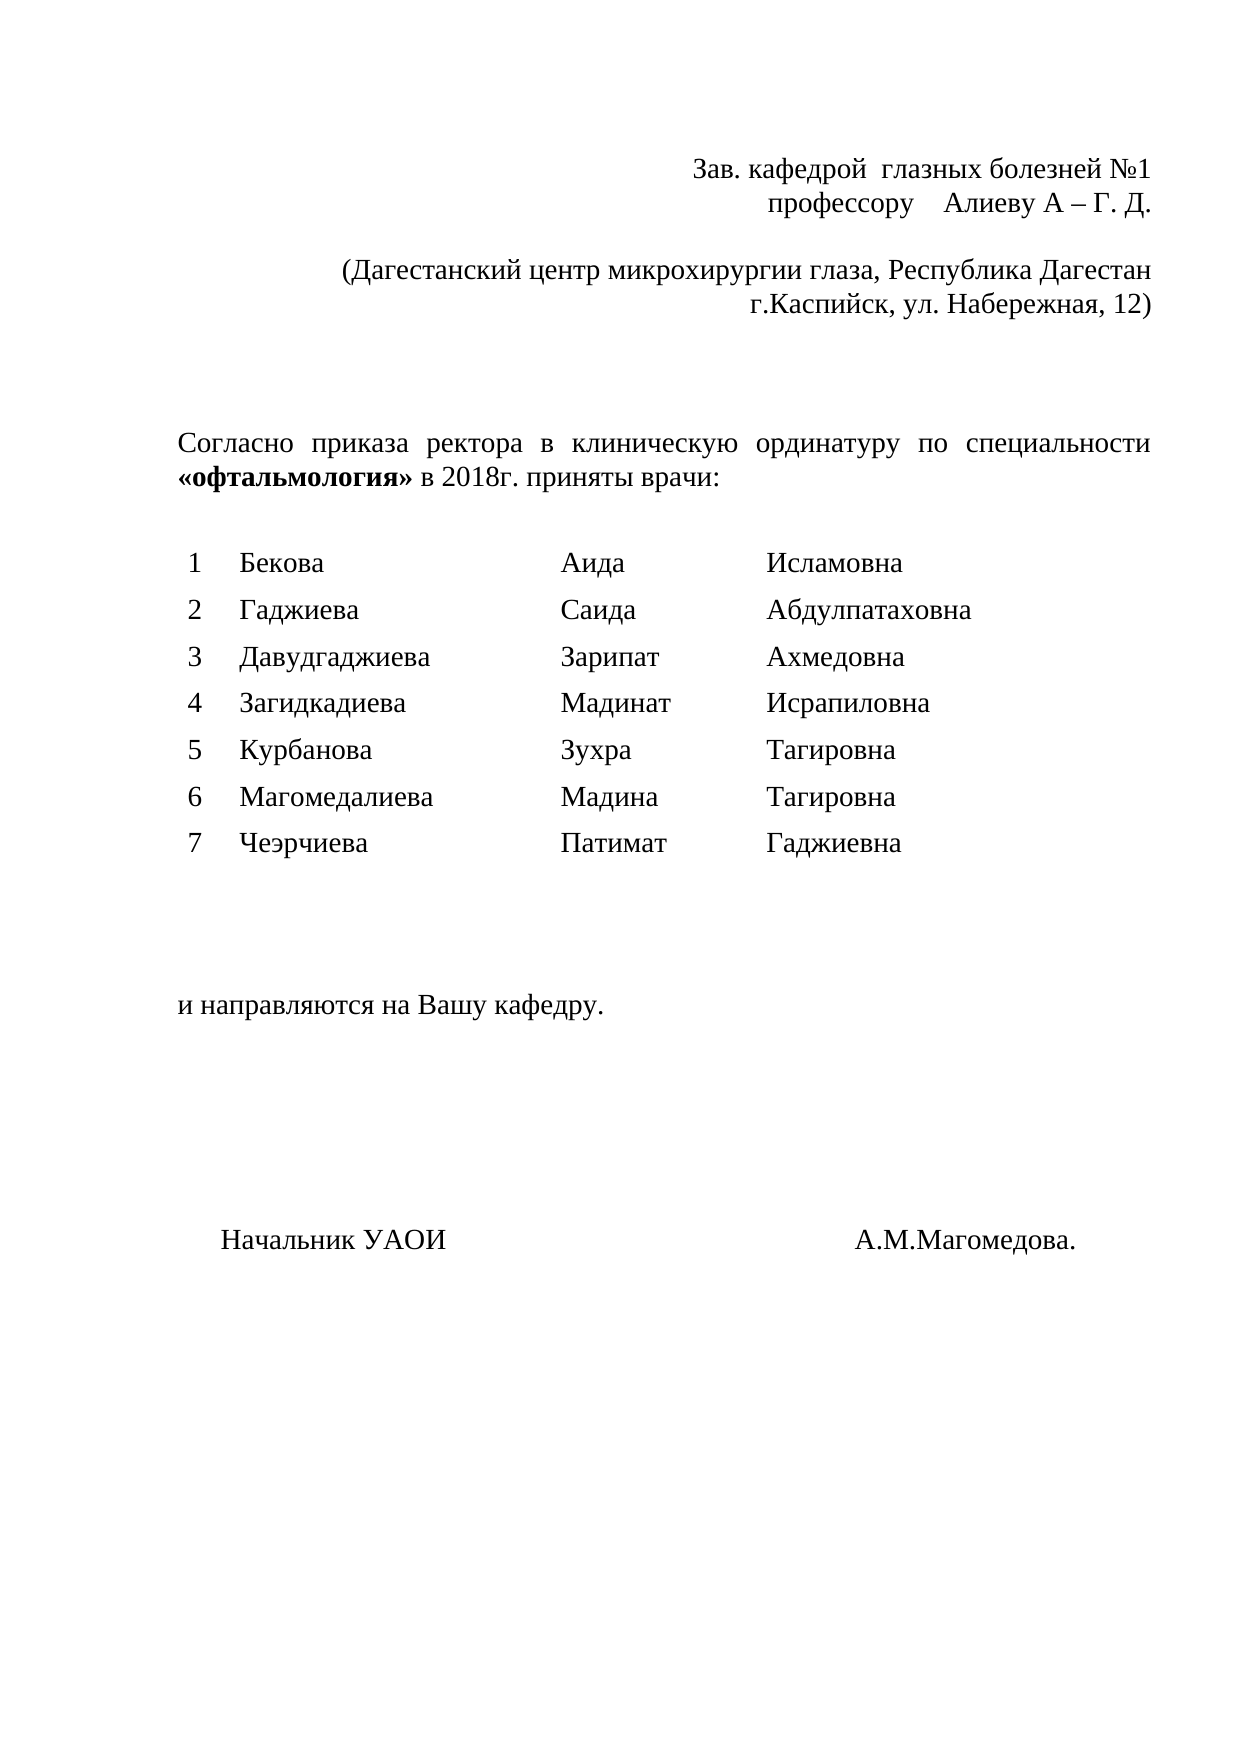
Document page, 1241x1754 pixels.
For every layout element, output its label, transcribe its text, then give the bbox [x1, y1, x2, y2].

table_cell Давудгаджиева [228, 639, 549, 686]
table_cell Зухра [549, 732, 755, 779]
table_cell 4 [176, 686, 228, 732]
table_cell Мадина [549, 779, 755, 826]
text профессору Алиеву А – Г. Д. [177, 185, 1152, 219]
table_cell Курбанова [228, 732, 549, 779]
table_cell Патимат [549, 826, 755, 872]
table_cell Гаджиевна [755, 826, 1046, 872]
table_cell Тагировна [755, 779, 1046, 826]
table_cell Саида [549, 592, 755, 639]
table_cell Мадинат [549, 686, 755, 732]
text Согласно приказа ректора в клиническую ординатуру по специальности «офтальмология» в 2018г. приняты врачи: [177, 425, 1152, 492]
text и направляются на Вашу кафедру. [177, 987, 1152, 1021]
table_cell Магомедалиева [228, 779, 549, 826]
table_cell Ахмедовна [755, 639, 1046, 686]
table_cell 5 [176, 732, 228, 779]
table_cell Зарипат [549, 639, 755, 686]
table_header Бекова [228, 546, 549, 592]
text г.Каспийск, ул. Набережная, 12) [177, 286, 1152, 319]
table_cell Исрапиловна [755, 686, 1046, 732]
table_header Исламовна [755, 546, 1046, 592]
table_cell 2 [176, 592, 228, 639]
table_cell Загидкадиева [228, 686, 549, 732]
table_cell 3 [176, 639, 228, 686]
table_header Аида [549, 546, 755, 592]
table_cell Гаджиева [228, 592, 549, 639]
table_cell Тагировна [755, 732, 1046, 779]
table_cell 6 [176, 779, 228, 826]
table_cell 7 [176, 826, 228, 872]
text Зав. кафедрой глазных болезней №1 [177, 152, 1152, 185]
table_cell Чеэрчиева [228, 826, 549, 872]
table_cell Абдулпатаховна [755, 592, 1046, 639]
text (Дагестанский центр микрохирургии глаза, Республика Дагестан [177, 252, 1152, 286]
table_header 1 [176, 546, 228, 592]
text Начальник УАОИ А.М.Магомедова. [177, 1222, 1152, 1255]
